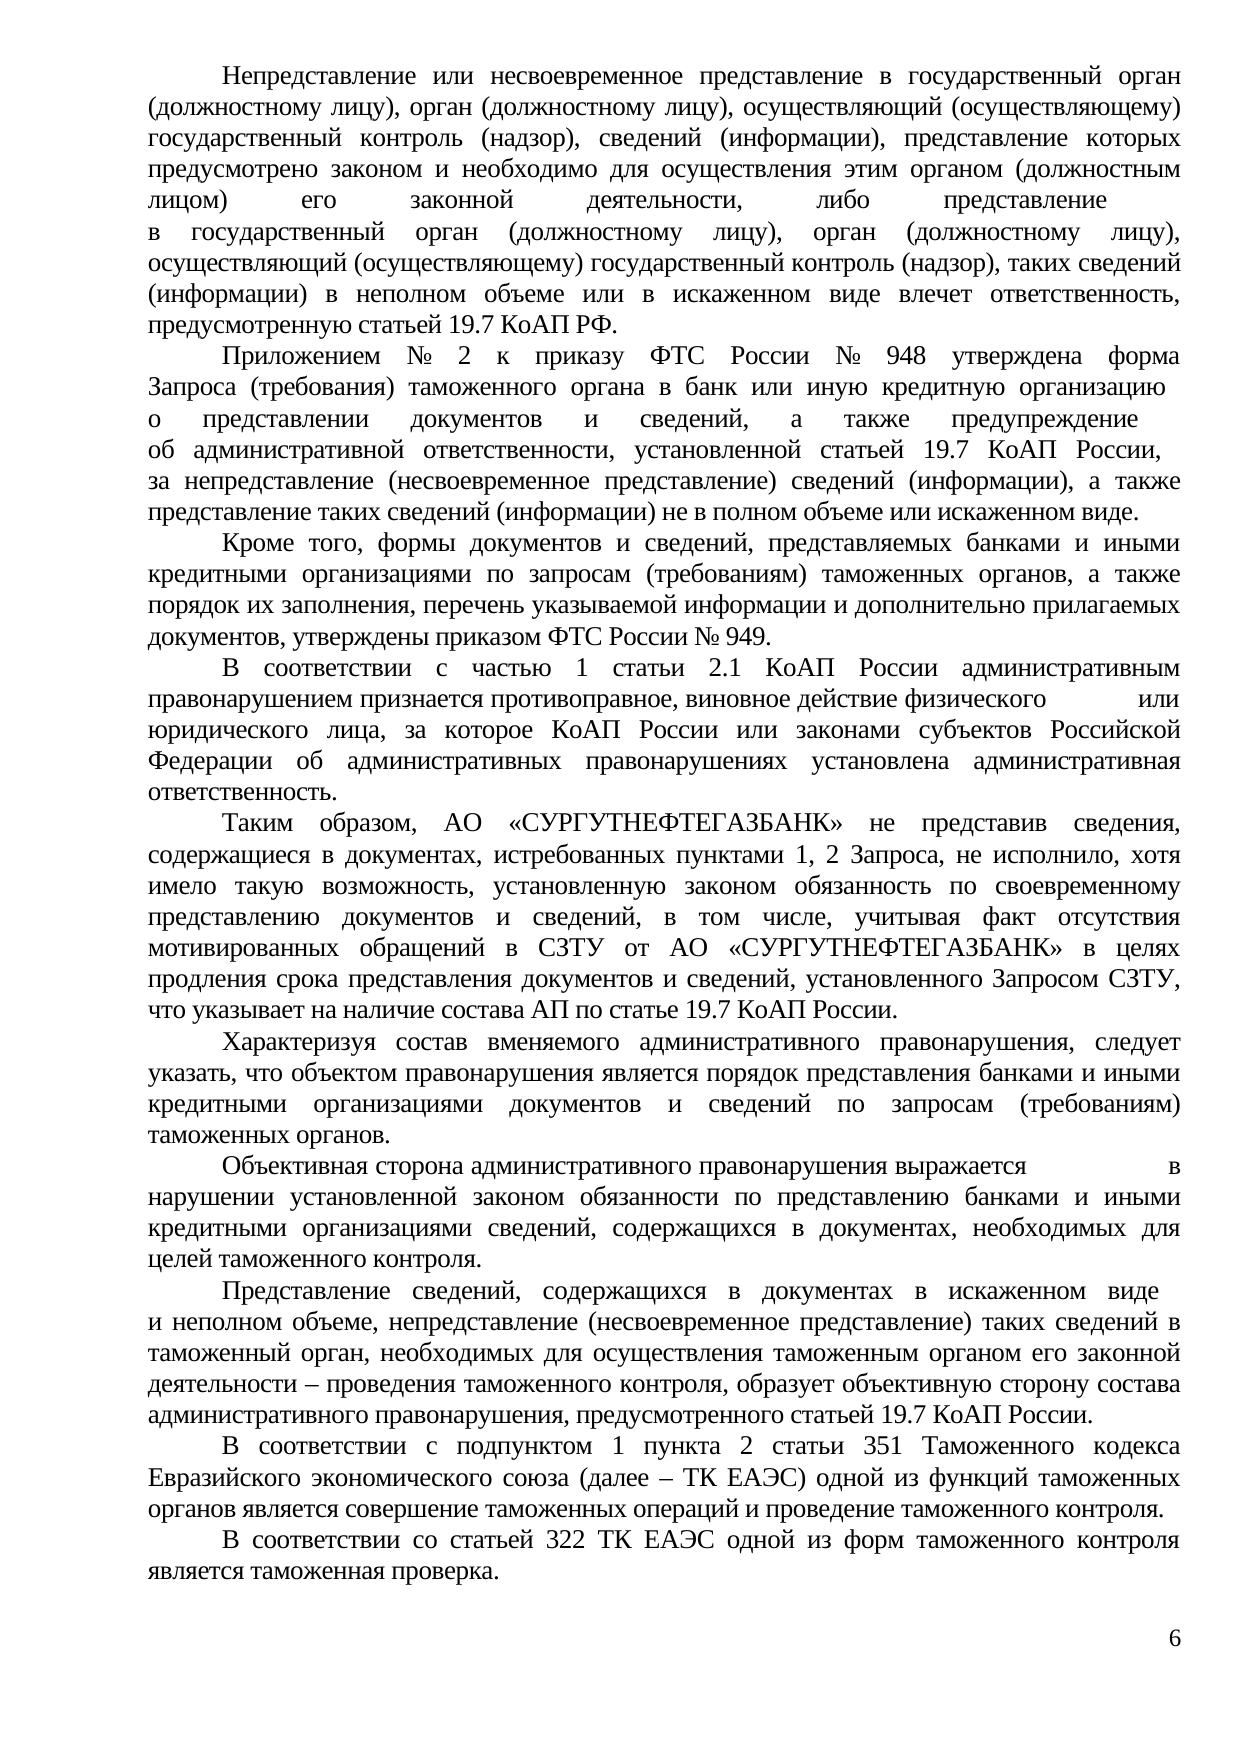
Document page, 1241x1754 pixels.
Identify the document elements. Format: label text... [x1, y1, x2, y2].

text Приложением № 2 к приказу ФТС России № 948 утверждена форма Запроса (требования) таможенного органа в банк или иную кредитную организацию о представлении документов и сведений, а также предупреждение об административной ответственности, установленной статьей 19.7 КоАП России, за непредставление (несвоевременное представление) сведений (информации), а также представление таких сведений (информации) не в полном объеме или искаженном виде. [148, 339, 1181, 526]
text Представление сведений, содержащихся в документах в искаженном виде и неполном объеме, непредставление (несвоевременное представление) таких сведений в таможенный орган, необходимых для осуществления таможенным органом его законной деятельности – проведения таможенного контроля, образует объективную сторону состава административного правонарушения, предусмотренного статьей 19.7 КоАП России. [148, 1274, 1181, 1429]
text Таким образом, АО «СУРГУТНЕФТЕГАЗБАНК» не представив сведения, содержащиеся в документах, истребованных пунктами 1, 2 Запроса, не исполнило, хотя имело такую возможность, установленную законом обязанность по своевременному представлению документов и сведений, в том числе, учитывая факт отсутствия мотивированных обращений в СЗТУ от АО «СУРГУТНЕФТЕГАЗБАНК» в целях продления срока представления документов и сведений, установленного Запросом СЗТУ, что указывает на наличие состава АП по статье 19.7 КоАП России. [148, 807, 1181, 1024]
text Характеризуя состав вменяемого административного правонарушения, следует указать, что объектом правонарушения является порядок представления банками и иными кредитными организациями документов и сведений по запросам (требованиям) таможенных органов. [148, 1024, 1181, 1149]
text Непредставление или несвоевременное представление в государственный орган (должностному лицу), орган (должностному лицу), осуществляющий (осуществляющему) государственный контроль (надзор), сведений (информации), представление которых предусмотрено законом и необходимо для осуществления этим органом (должностным лицом) его законной деятельности, либо представление в государственный орган (должностному лицу), орган (должностному лицу), осуществляющий (осуществляющему) государственный контроль (надзор), таких сведений (информации) в неполном объеме или в искаженном виде влечет ответственность, предусмотренную статьей 19.7 КоАП РФ. [148, 59, 1181, 339]
text Объективная сторона административного правонарушения выражается в нарушении установленной законом обязанности по представлению банками и иными кредитными организациями сведений, содержащихся в документах, необходимых для целей таможенного контроля. [148, 1149, 1181, 1274]
text В соответствии со статьей 322 ТК ЕАЭС одной из форм таможенного контроля является таможенная проверка. [148, 1523, 1181, 1585]
text В соответствии с подпунктом 1 пункта 2 статьи 351 Таможенного кодекса Евразийского экономического союза (далее – ТК ЕАЭС) одной из функций таможенных органов является совершение таможенных операций и проведение таможенного контроля. [148, 1429, 1181, 1523]
text Кроме того, формы документов и сведений, представляемых банками и иными кредитными организациями по запросам (требованиям) таможенных органов, а также порядок их заполнения, перечень указываемой информации и дополнительно прилагаемых документов, утверждены приказом ФТС России № 949. [148, 526, 1181, 651]
text В соответствии с частью 1 статьи 2.1 КоАП России административным правонарушением признается противоправное, виновное действие физического или юридического лица, за которое КоАП России или законами субъектов Российской Федерации об административных правонарушениях установлена административная ответственность. [148, 651, 1181, 807]
